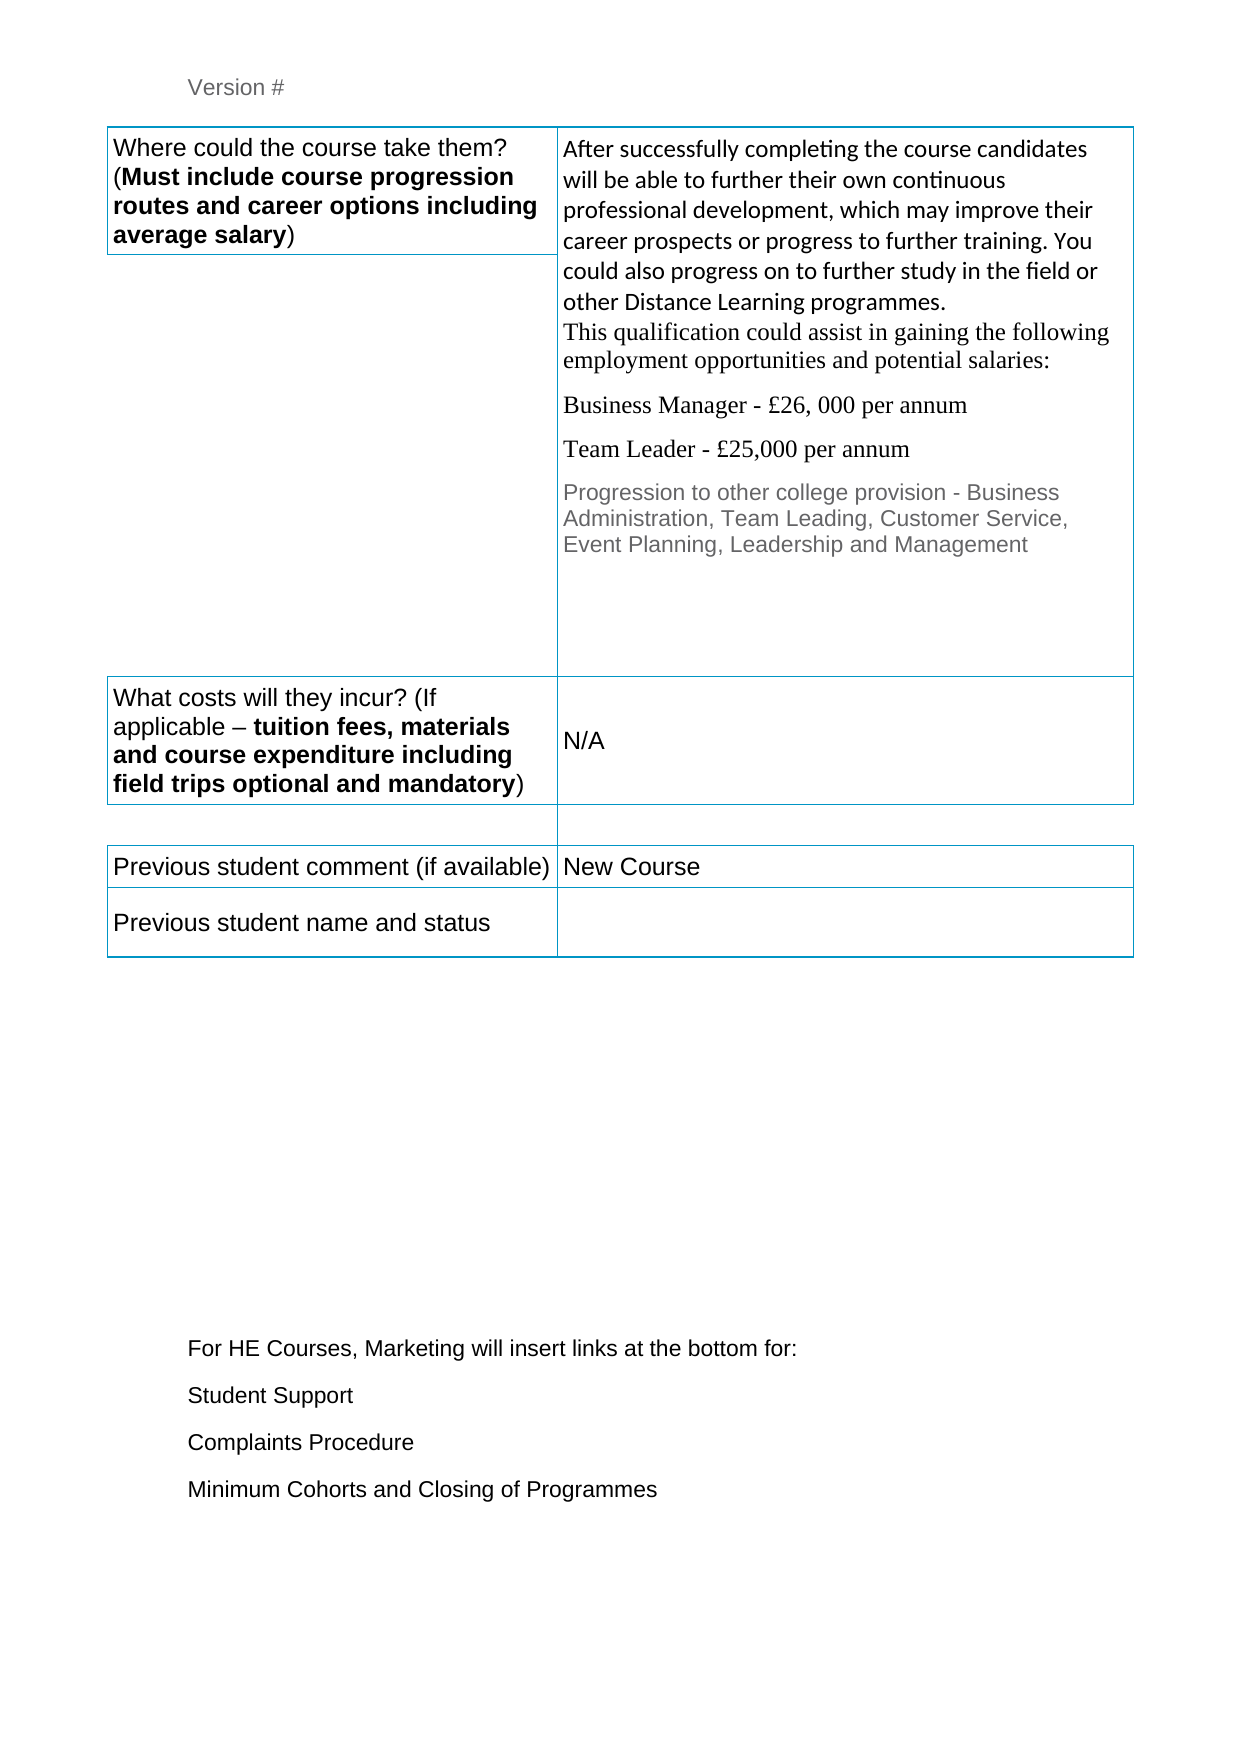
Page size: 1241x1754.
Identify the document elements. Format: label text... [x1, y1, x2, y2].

table_cell [558, 888, 1133, 956]
table_cell [107, 805, 557, 845]
table_cell Previous student name and status [108, 888, 557, 956]
text Complaints Procedure [187, 1429, 1053, 1456]
table_cell N/A [558, 677, 1133, 804]
text For HE Courses, Marketing will insert links at the bottom for: [187, 1335, 1053, 1361]
table_cell What costs will they incur? (If applicable – tuition fees, materials and course expenditure including field trips optional and mandatory) [108, 677, 557, 804]
table_cell After successfully completing the course candidates will be able to further their own continuous professional development, which may improve their career prospects or progress to further training. You could also progress on to further study in the field or other Distance Learning programmes. [558, 128, 1133, 676]
table_cell Where could the course take them? (Must include course progression routes and career options including average salary) [108, 128, 557, 254]
text Student Support [187, 1382, 1053, 1408]
table_cell [107, 255, 557, 676]
text Minimum Cohorts and Closing of Programmes [187, 1476, 1053, 1503]
table_cell New Course [558, 846, 1133, 887]
table_cell Previous student comment (if available) [108, 846, 557, 887]
